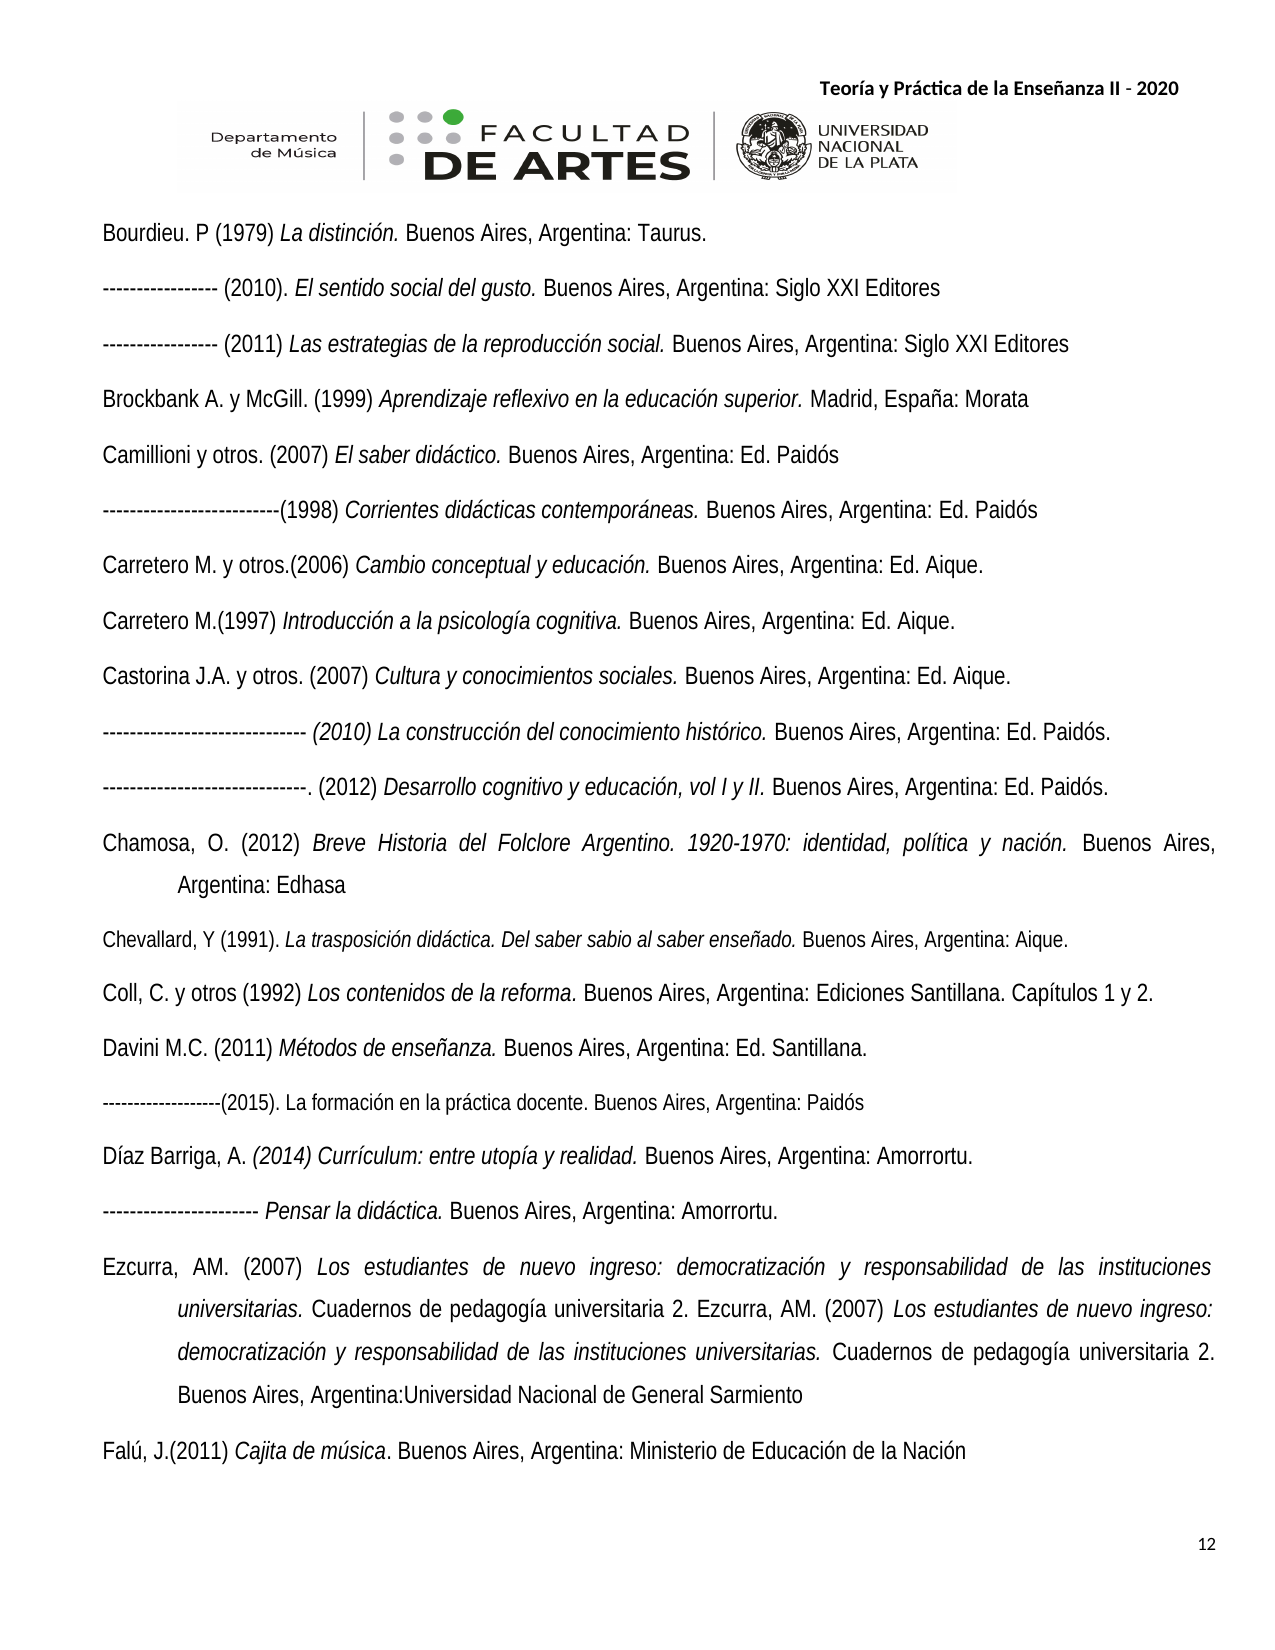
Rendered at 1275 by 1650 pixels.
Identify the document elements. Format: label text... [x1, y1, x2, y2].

text Díaz Barriga, A. (2014) Currículum: entre utopía y realidad. Buenos Aires, Argentina: Amorrortu. [102, 1141, 1216, 1169]
text ----------------------- Pensar la didáctica. Buenos Aires, Argentina: Amorrortu. [102, 1196, 1216, 1225]
text Castorina J.A. y otros. (2007) Cultura y conocimientos sociales. Buenos Aires, Argentina: Ed. Aique. [102, 661, 1216, 690]
text --------------------------(1998) Corrientes didácticas contemporáneas. Buenos Aires, Argentina: Ed. Paidós [102, 495, 1216, 524]
text Chevallard, Y (1991). La trasposición didáctica. Del saber sabio al saber enseñado. Buenos Aires, Argentina: Aique. [102, 926, 1216, 952]
picture [177, 100, 957, 193]
text -------------------(2015). La formación en la práctica docente. Buenos Aires, Argentina: Paidós [102, 1089, 1216, 1115]
text Chamosa, O. (2012) Breve Historia del Folclore Argentino. 1920-1970: identidad, política y nación. Buenos Aires, Argentina: Edhasa [102, 828, 1216, 899]
text Davini M.C. (2011) Métodos de enseñanza. Buenos Aires, Argentina: Ed. Santillana. [102, 1033, 1216, 1062]
text ----------------- (2011) Las estrategias de la reproducción social. Buenos Aires, Argentina: Siglo XXI Editores [102, 329, 1216, 357]
text Bourdieu. P (1979) La distinción. Buenos Aires, Argentina: Taurus. [102, 218, 1216, 247]
text ------------------------------ (2010) La construcción del conocimiento histórico. Buenos Aires, Argentina: Ed. Paidós. [102, 717, 1216, 745]
text Coll, C. y otros (1992) Los contenidos de la reforma. Buenos Aires, Argentina: Ediciones Santillana. Capítulos 1 y 2. [578, 978, 1216, 1007]
text Brockbank A. y McGill. (1999) Aprendizaje reflexivo en la educación superior. Madrid, España: Morata [102, 384, 1216, 413]
text Ezcurra, AM. (2007) Los estudiantes de nuevo ingreso: democratización y responsabilidad de las instituciones universitarias. Cuadernos de pedagogía universitaria 2. Ezcurra, AM. (2007) Los estudiantes de nuevo ingreso: democratización y responsabilidad de las instituciones universitarias. Cuadernos de pedagogía universitaria 2. Buenos Aires, Argentina:Universidad Nacional de General Sarmiento [102, 1252, 1216, 1409]
text Camillioni y otros. (2007) El saber didáctico. Buenos Aires, Argentina: Ed. Paidós [102, 440, 1216, 468]
text ----------------- (2010). El sentido social del gusto. Buenos Aires, Argentina: Siglo XXI Editores [102, 273, 1216, 302]
text Carretero M. y otros.(2006) Cambio conceptual y educación. Buenos Aires, Argentina: Ed. Aique. [102, 551, 1216, 579]
text Carretero M.(1997) Introducción a la psicología cognitiva. Buenos Aires, Argentina: Ed. Aique. [102, 606, 1216, 634]
text Coll, C. y otros (1992) Los contenidos de la reforma. Buenos Aires, Argentina: Ediciones Santillana. Capítulos 1 y 2. [102, 978, 572, 1007]
text Falú, J.(2011) Cajita de música. Buenos Aires, Argentina: Ministerio de Educación de la Nación [102, 1436, 1216, 1464]
text ------------------------------. (2012) Desarrollo cognitivo y educación, vol I y II. Buenos Aires, Argentina: Ed. Paidós. [102, 772, 1216, 801]
